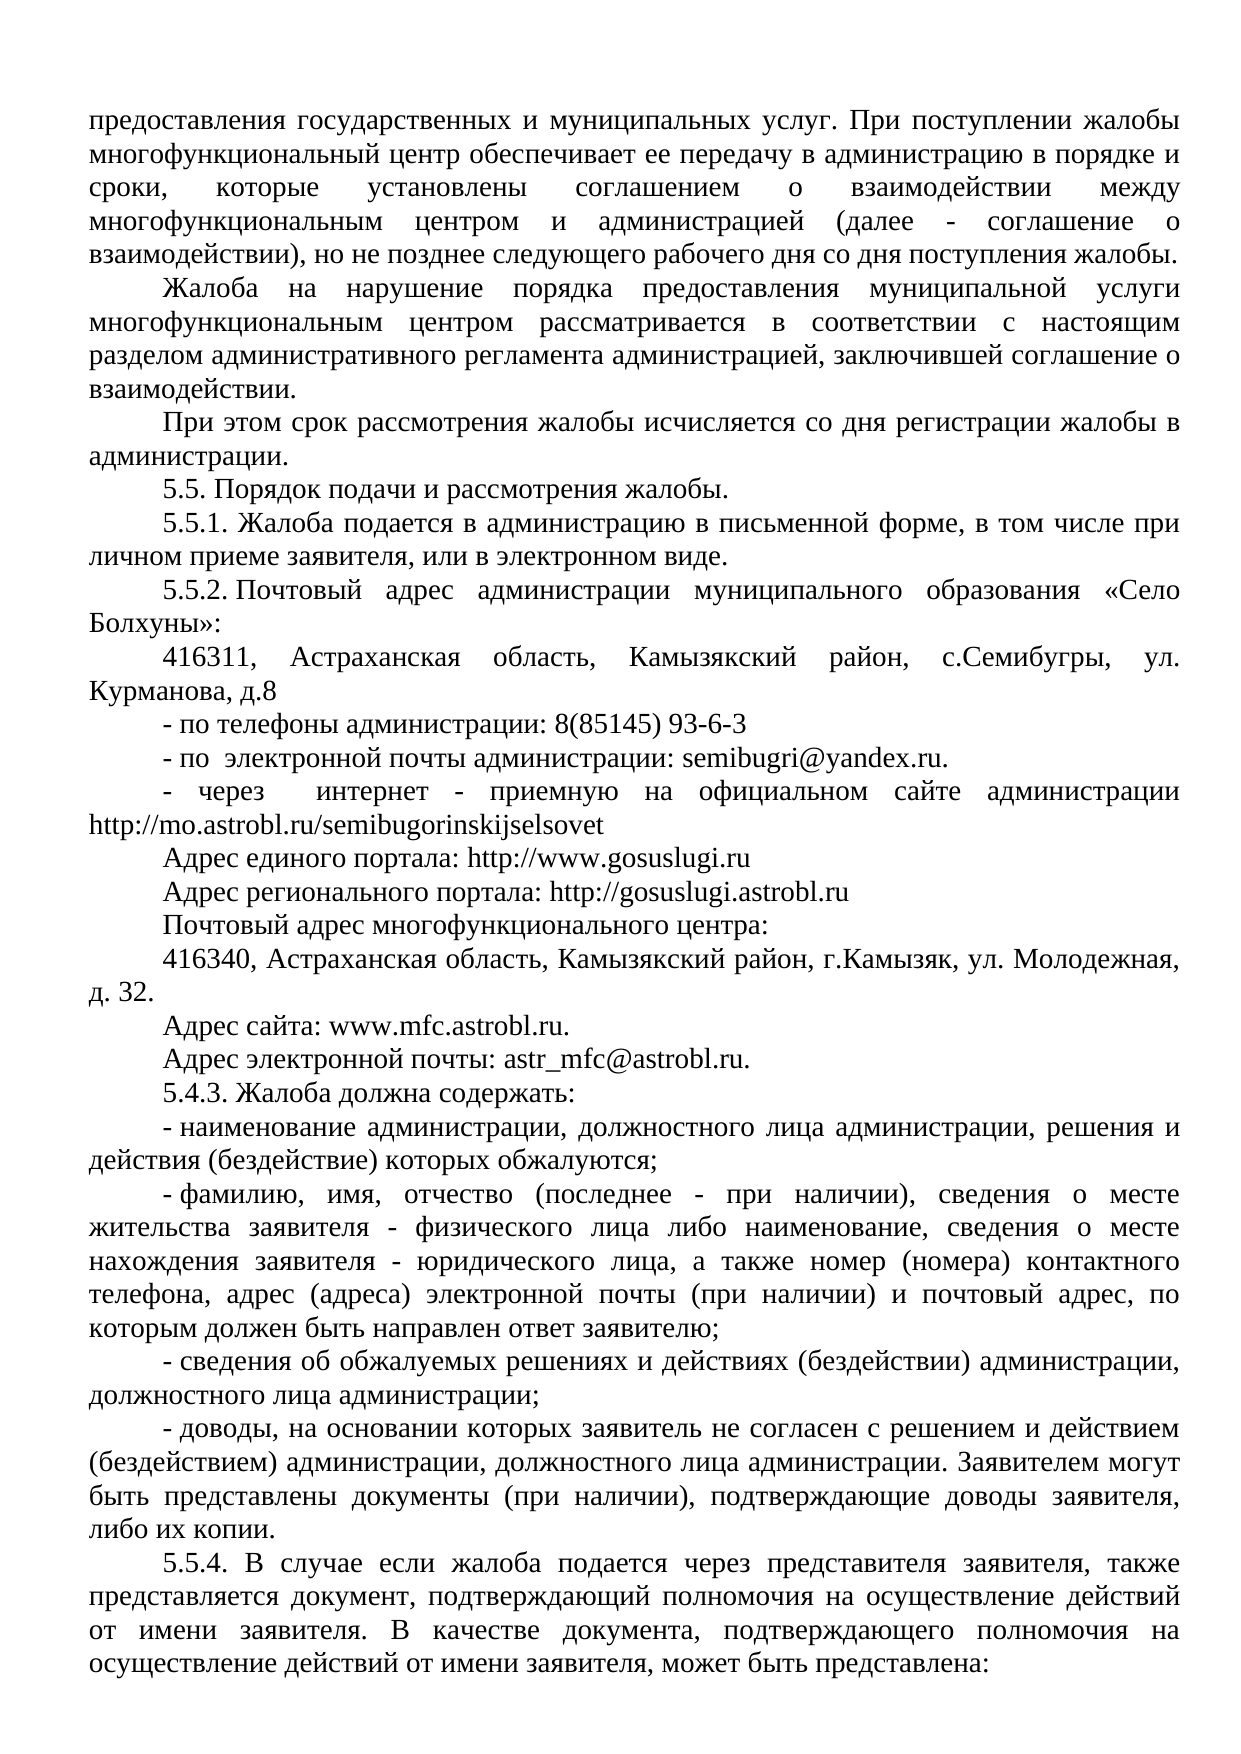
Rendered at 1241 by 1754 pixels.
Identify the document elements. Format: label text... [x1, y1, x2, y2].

text - через интернет - приемную на официальном сайте администрации http://mo.astrobl.ru/semibugorinskijselsovet [89, 773, 1181, 840]
text При этом срок рассмотрения жалобы исчисляется со дня регистрации жалобы в администрации. [89, 404, 1181, 471]
text - доводы, на основании которых заявитель не согласен с решением и действием (бездействием) администрации, должностного лица администрации. Заявителем могут быть представлены документы (при наличии), подтверждающие доводы заявителя, либо их копии. [89, 1411, 1181, 1545]
text - фамилию, имя, отчество (последнее - при наличии), сведения о месте жительства заявителя - физического лица либо наименование, сведения о месте нахождения заявителя - юридического лица, а также номер (номера) контактного телефона, адрес (адреса) электронной почты (при наличии) и почтовый адрес, по которым должен быть направлен ответ заявителю; [89, 1176, 1181, 1343]
text - по электронной почты администрации: semibugri@yandex.ru. [89, 740, 1181, 773]
text Жалоба на нарушение порядка предоставления муниципальной услуги многофункциональным центром рассматривается в соответствии с настоящим разделом административного регламента администрацией, заключившей соглашение о взаимодействии. [89, 270, 1181, 404]
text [89, 102, 1181, 270]
text 5.5.1. Жалоба подается в администрацию в письменной форме, в том числе при личном приеме заявителя, или в электронном виде. [89, 505, 1181, 572]
text 5.5. Порядок подачи и рассмотрения жалобы. [89, 471, 1181, 505]
text 5.4.3. Жалоба должна содержать: [89, 1075, 1181, 1109]
text Адрес регионального портала: http://gosuslugi.astrobl.ru [89, 874, 1181, 907]
text Почтовый адрес многофункционального центра: [89, 907, 1181, 941]
text 5.5.4. В случае если жалоба подается через представителя заявителя, также представляется документ, подтверждающий полномочия на осуществление действий от имени заявителя. В качестве документа, подтверждающего полномочия на осуществление действий от имени заявителя, может быть представлена: [89, 1545, 1181, 1679]
text - сведения об обжалуемых решениях и действиях (бездействии) администрации, должностного лица администрации; [89, 1343, 1181, 1411]
text 416311, Астраханская область, Камызякский район, с.Семибугры, ул. Курманова, д.8 [89, 639, 1181, 706]
text 416340, Астраханская область, Камызякский район, г.Камызяк, ул. Молодежная, д. 32. [89, 941, 1181, 1008]
text Адрес единого портала: http://www.gosuslugi.ru [89, 840, 1181, 874]
text - по телефоны администрации: 8(85145) 93-6-3 [89, 706, 1181, 740]
text 5.5.2. Почтовый адрес администрации муниципального образования «Село Болхуны»: [89, 572, 1181, 639]
text Адрес электронной почты: astr_mfc@astrobl.ru. [89, 1042, 1181, 1075]
text Адрес сайта: www.mfc.astrobl.ru. [89, 1008, 1181, 1042]
text - наименование администрации, должностного лица администрации, решения и действия (бездействие) которых обжалуются; [89, 1109, 1181, 1176]
